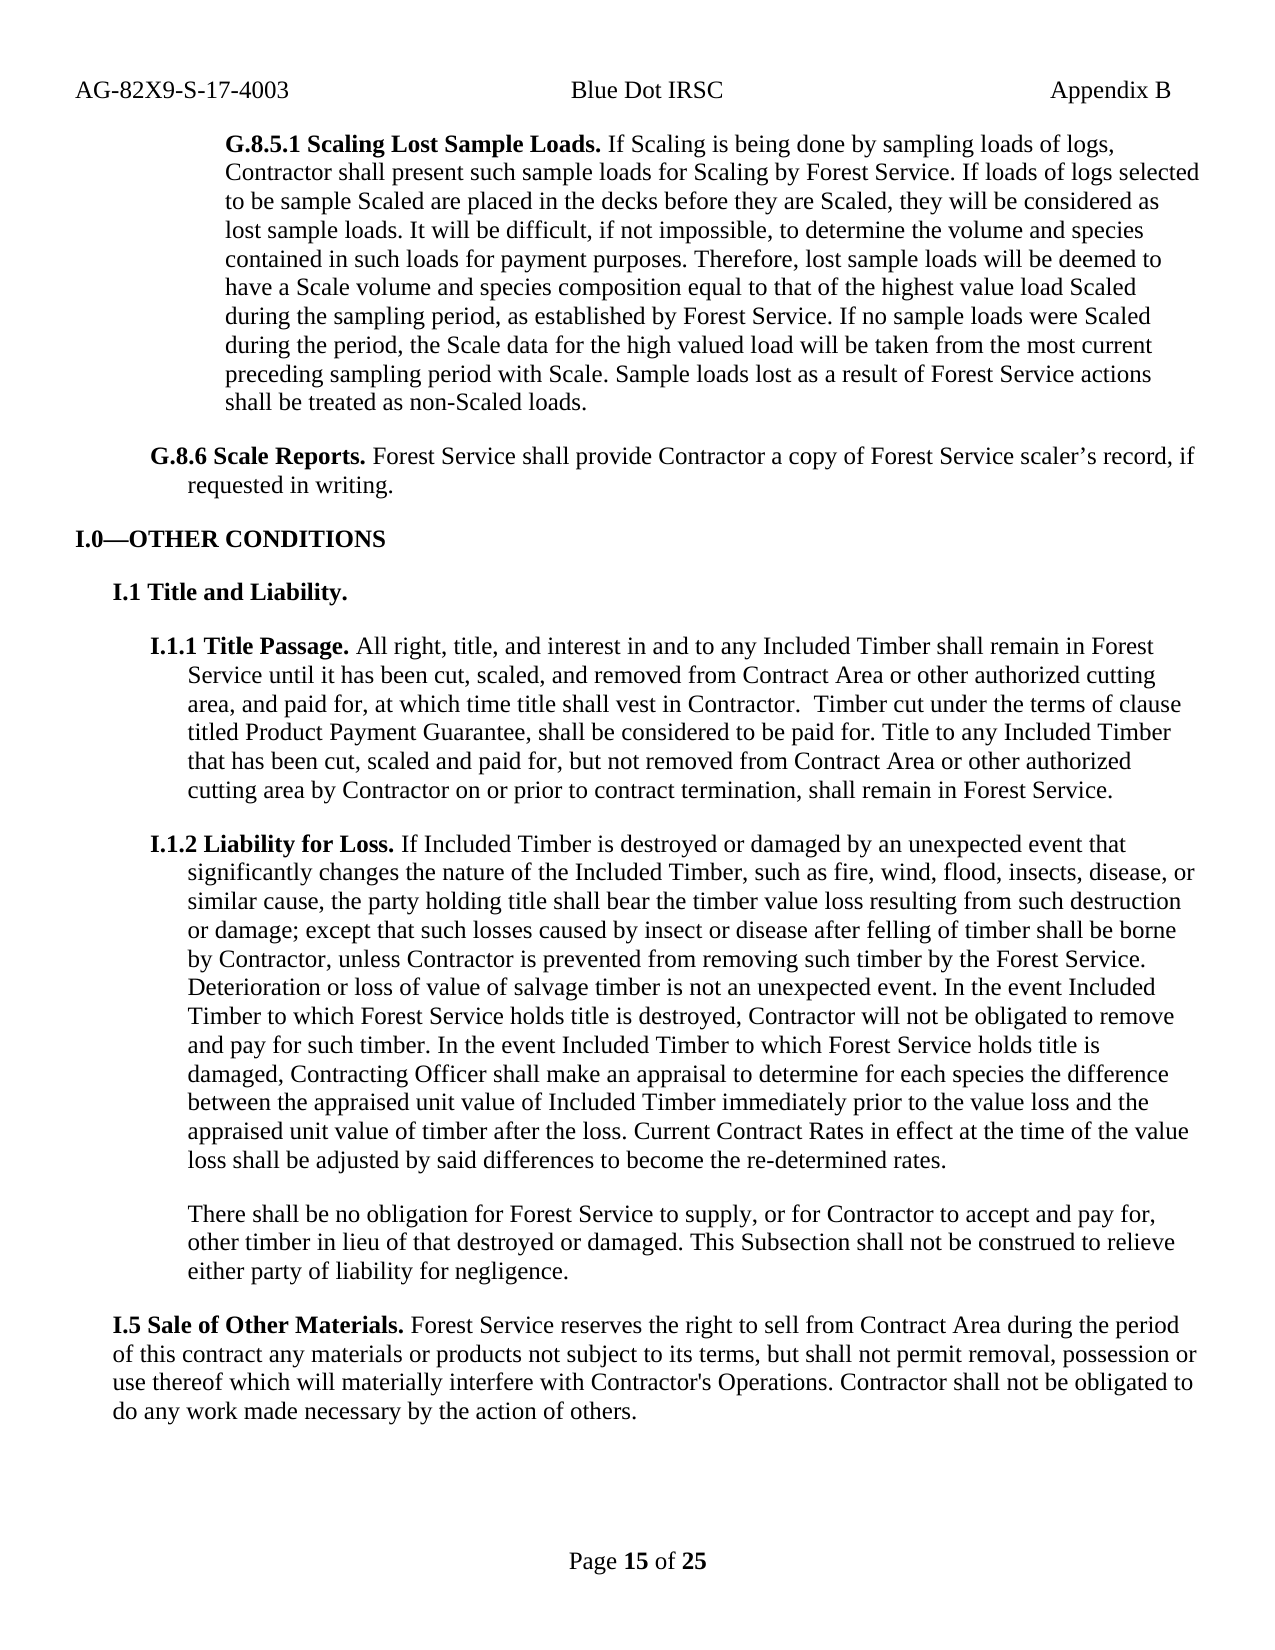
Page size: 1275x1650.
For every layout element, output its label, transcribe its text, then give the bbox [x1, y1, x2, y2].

text I.1 Title and Liability. [112, 577, 1200, 606]
text I.1.2 Liability for Loss. If Included Timber is destroyed or damaged by an unexpected event that significantly changes the nature of the Included Timber, such as fire, wind, flood, insects, disease, or similar cause, the party holding title shall bear the timber value loss resulting from such destruction or damage; except that such losses caused by insect or disease after felling of timber shall be borne by Contractor, unless Contractor is prevented from removing such timber by the Forest Service. Deterioration or loss of value of salvage timber is not an unexpected event. In the event Included Timber to which Forest Service holds title is destroyed, Contractor will not be obligated to remove and pay for such timber. In the event Included Timber to which Forest Service holds title is damaged, Contracting Officer shall make an appraisal to determine for each species the difference between the appraised unit value of Included Timber immediately prior to the value loss and the appraised unit value of timber after the loss. Current Contract Rates in effect at the time of the value loss shall be adjusted by said differences to become the re-determined rates. [150, 829, 1200, 1174]
text I.0—OTHER CONDITIONS [75, 524, 1200, 552]
text G.8.5.1 Scaling Lost Sample Loads. If Scaling is being done by sampling loads of logs, Contractor shall present such sample loads for Scaling by Forest Service. If loads of logs selected to be sample Scaled are placed in the decks before they are Scaled, they will be considered as lost sample loads. It will be difficult, if not impossible, to determine the volume and species contained in such loads for payment purposes. Therefore, lost sample loads will be deemed to have a Scale volume and species composition equal to that of the highest value load Scaled during the sampling period, as established by Forest Service. If no sample loads were Scaled during the period, the Scale data for the high valued load will be taken from the most current preceding sampling period with Scale. Sample loads lost as a result of Forest Service actions shall be treated as non-Scaled loads. [225, 129, 1200, 416]
text I.5 Sale of Other Materials. Forest Service reserves the right to sell from Contract Area during the period of this contract any materials or products not subject to its terms, but shall not permit removal, possession or use thereof which will materially interfere with Contractor's Operations. Contractor shall not be obligated to do any work made necessary by the action of others. [112, 1310, 1200, 1425]
text I.1.1 Title Passage. All right, title, and interest in and to any Included Timber shall remain in Forest Service until it has been cut, scaled, and removed from Contract Area or other authorized cutting area, and paid for, at which time title shall vest in Contractor. Timber cut under the terms of clause titled Product Payment Guarantee, shall be considered to be paid for. Title to any Included Timber that has been cut, scaled and paid for, but not removed from Contract Area or other authorized cutting area by Contractor on or prior to contract termination, shall remain in Forest Service. [150, 631, 1200, 804]
text There shall be no obligation for Forest Service to supply, or for Contractor to accept and pay for, other timber in lieu of that destroyed or damaged. This Subsection shall not be construed to relieve either party of liability for negligence. [187, 1199, 1200, 1285]
text G.8.6 Scale Reports. Forest Service shall provide Contractor a copy of Forest Service scaler’s record, if requested in writing. [150, 441, 1200, 499]
